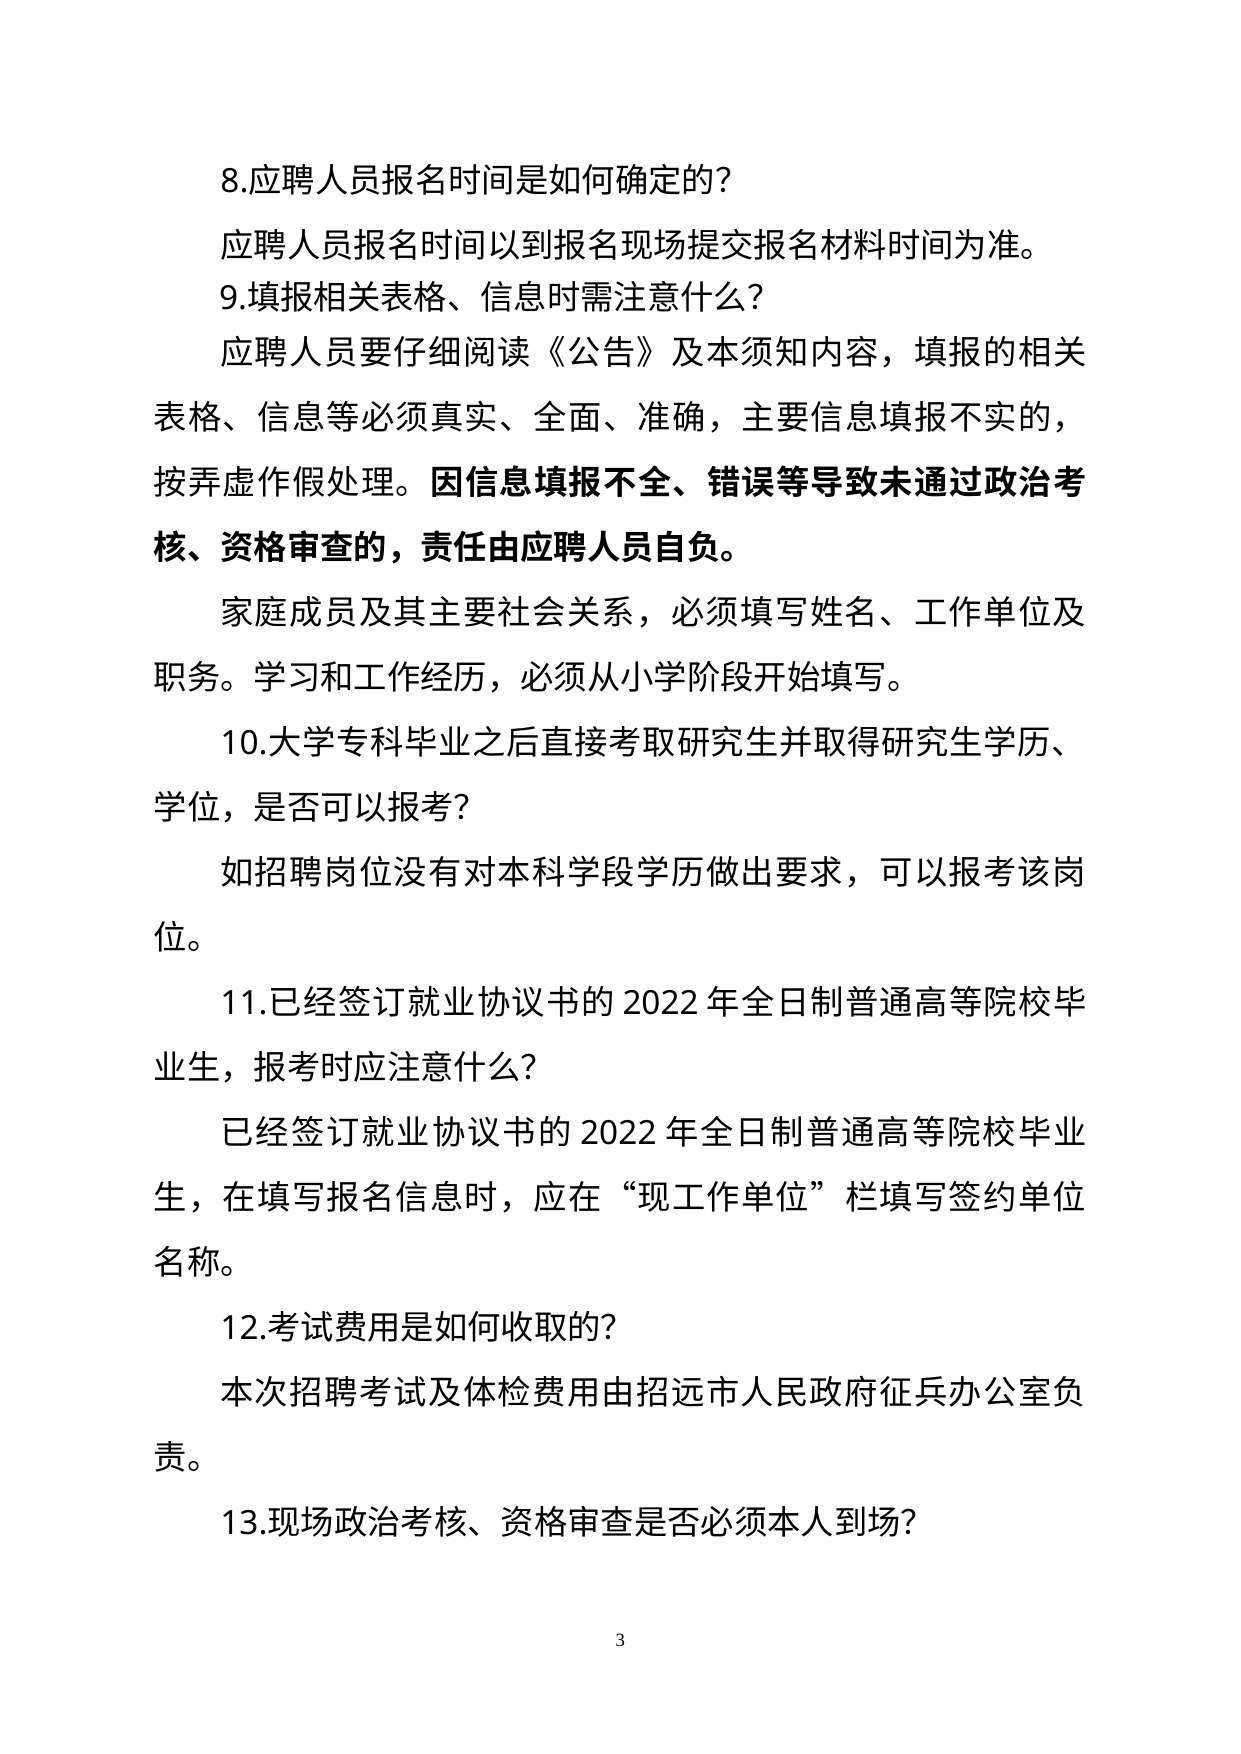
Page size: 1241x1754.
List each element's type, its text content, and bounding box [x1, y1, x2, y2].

text 家庭成员及其主要社会关系，必须填写姓名、工作单位及职务。学习和工作经历，必须从小学阶段开始填写。 [153, 577, 1087, 707]
text 11.已经签订就业协议书的2022年全日制普通高等院校毕业生，报考时应注意什么？ [153, 967, 1087, 1097]
text 应聘人员报名时间以到报名现场提交报名材料时间为准。 [153, 211, 1087, 276]
text 8.应聘人员报名时间是如何确定的？ [153, 146, 1087, 211]
text 已经签订就业协议书的2022年全日制普通高等院校毕业生，在填写报名信息时，应在“现工作单位”栏填写签约单位名称。 [153, 1097, 1087, 1292]
text 10.大学专科毕业之后直接考取研究生并取得研究生学历、学位，是否可以报考？ [153, 707, 1087, 837]
text 如招聘岗位没有对本科学段学历做出要求，可以报考该岗位。 [153, 837, 1087, 967]
text 本次招聘考试及体检费用由招远市人民政府征兵办公室负责。 [153, 1357, 1087, 1487]
text 9.填报相关表格、信息时需注意什么？ [153, 276, 1087, 317]
text 13.现场政治考核、资格审查是否必须本人到场？ [153, 1487, 1087, 1552]
text 12.考试费用是如何收取的？ [153, 1292, 1087, 1357]
text 应聘人员要仔细阅读《公告》及本须知内容，填报的相关表格、信息等必须真实、全面、准确，主要信息填报不实的，按弄虚作假处理。因信息填报不全、错误等导致未通过政治考核、资格审查的，责任由应聘人员自负。 [153, 317, 1087, 577]
